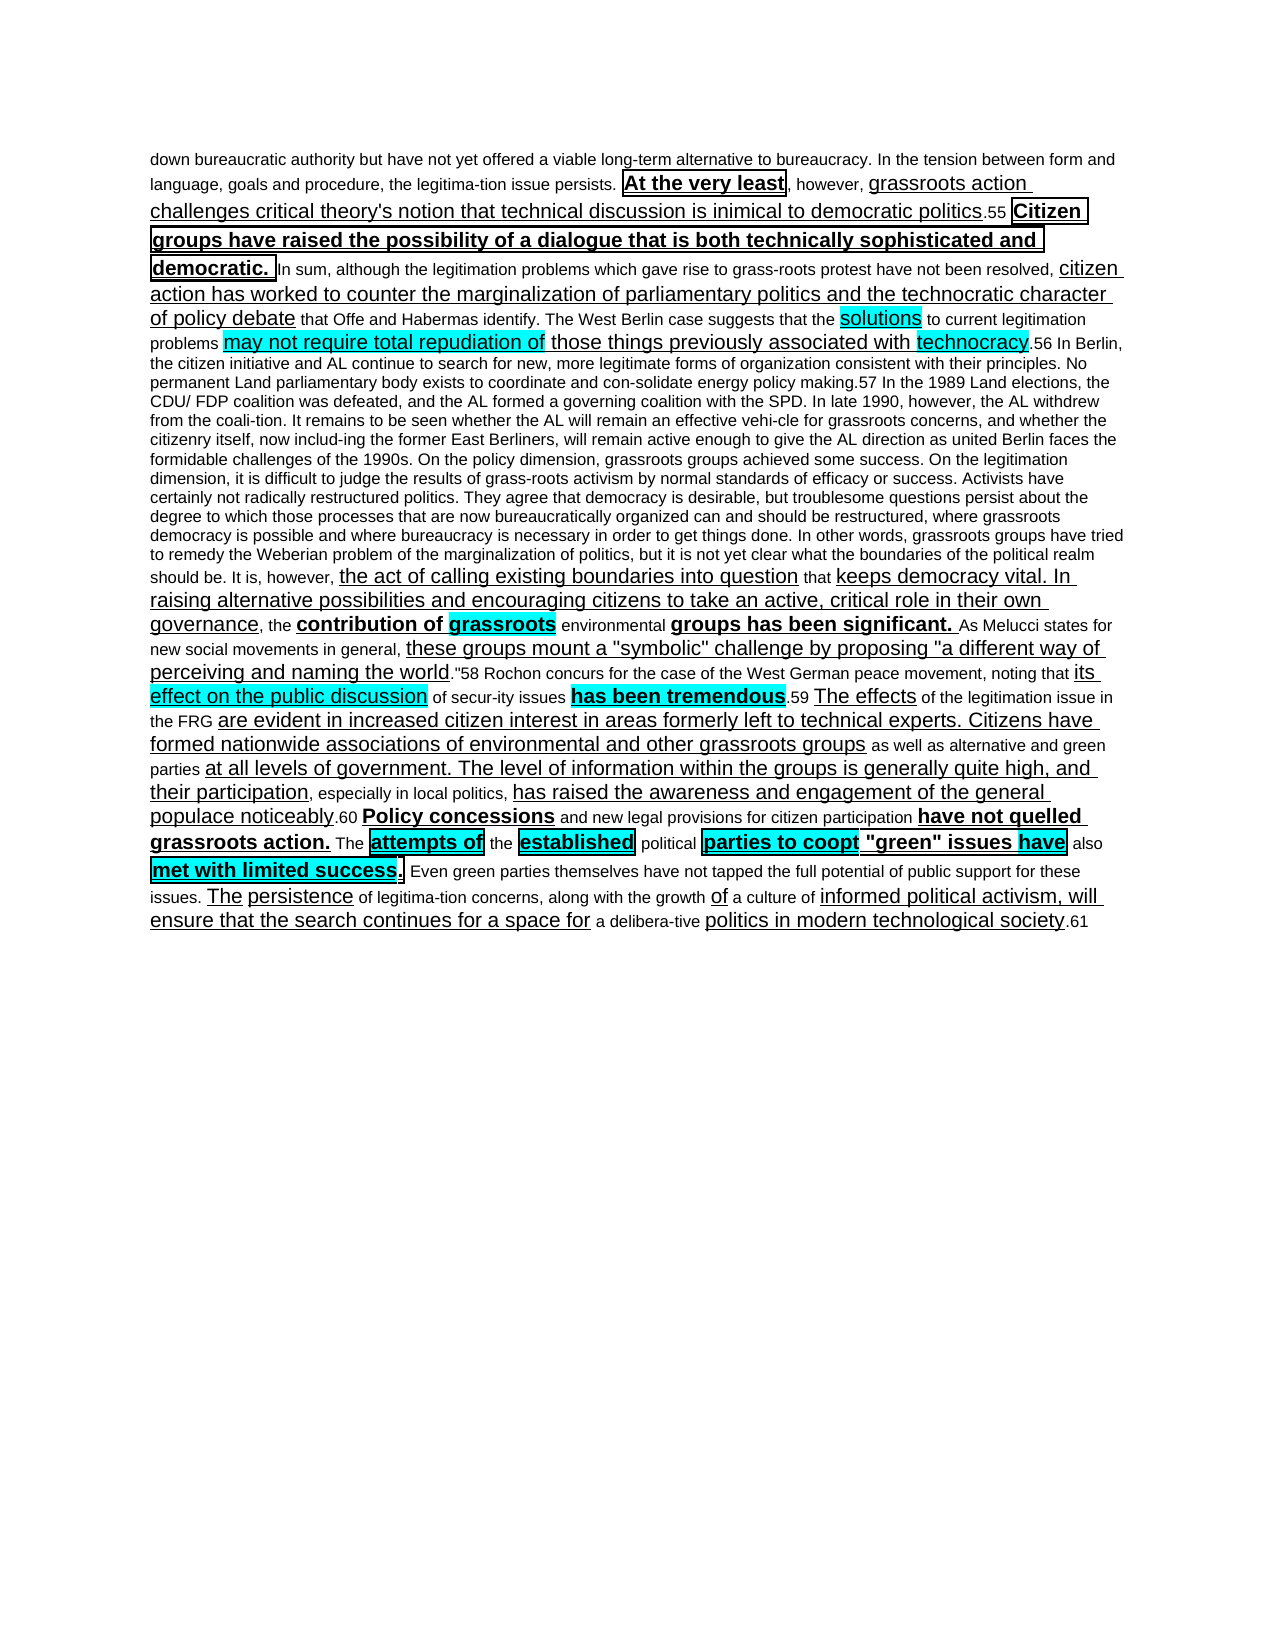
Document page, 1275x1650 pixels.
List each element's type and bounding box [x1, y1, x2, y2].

text [150, 150, 1125, 932]
